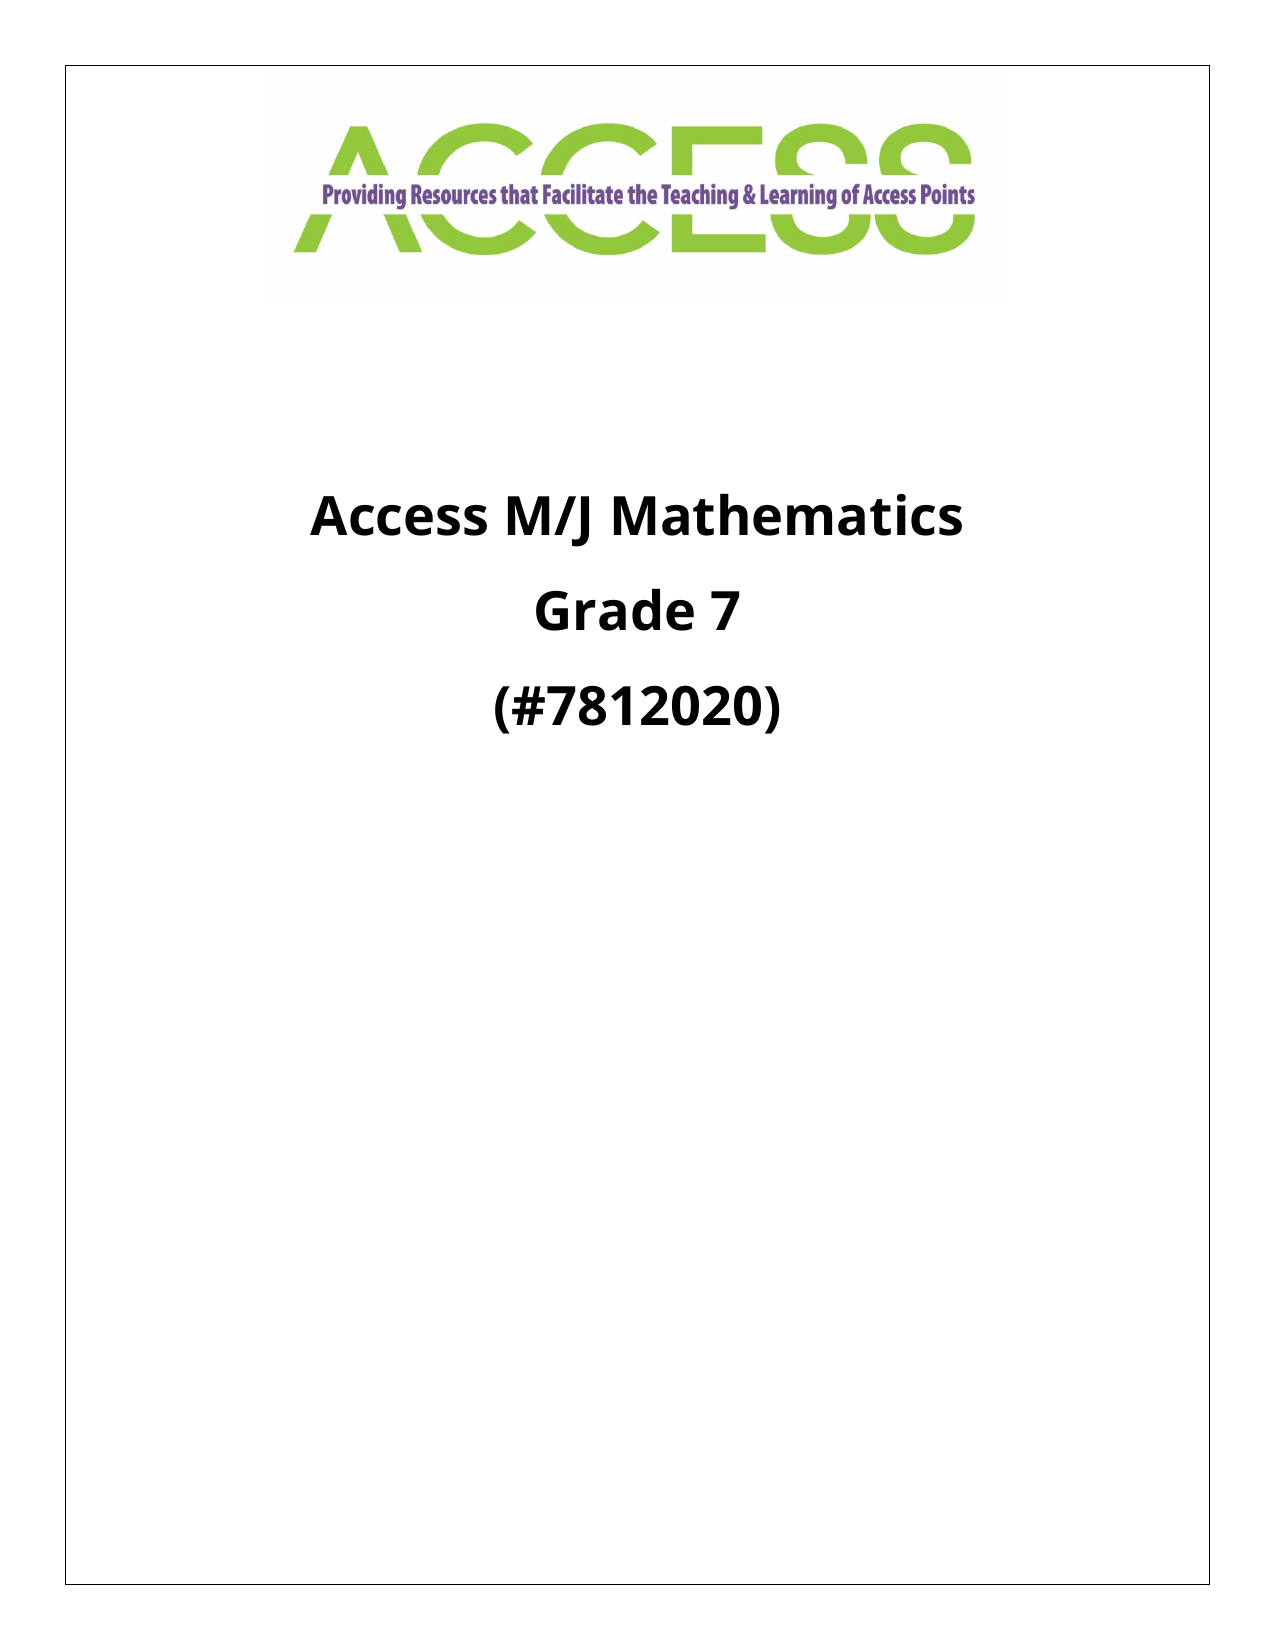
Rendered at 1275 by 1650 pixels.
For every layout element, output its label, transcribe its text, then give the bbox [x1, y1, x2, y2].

text (#7812020) [75, 667, 1200, 741]
picture [265, 75, 1011, 301]
text Access M/J Mathematics [75, 477, 1200, 551]
text Grade 7 [75, 572, 1200, 646]
